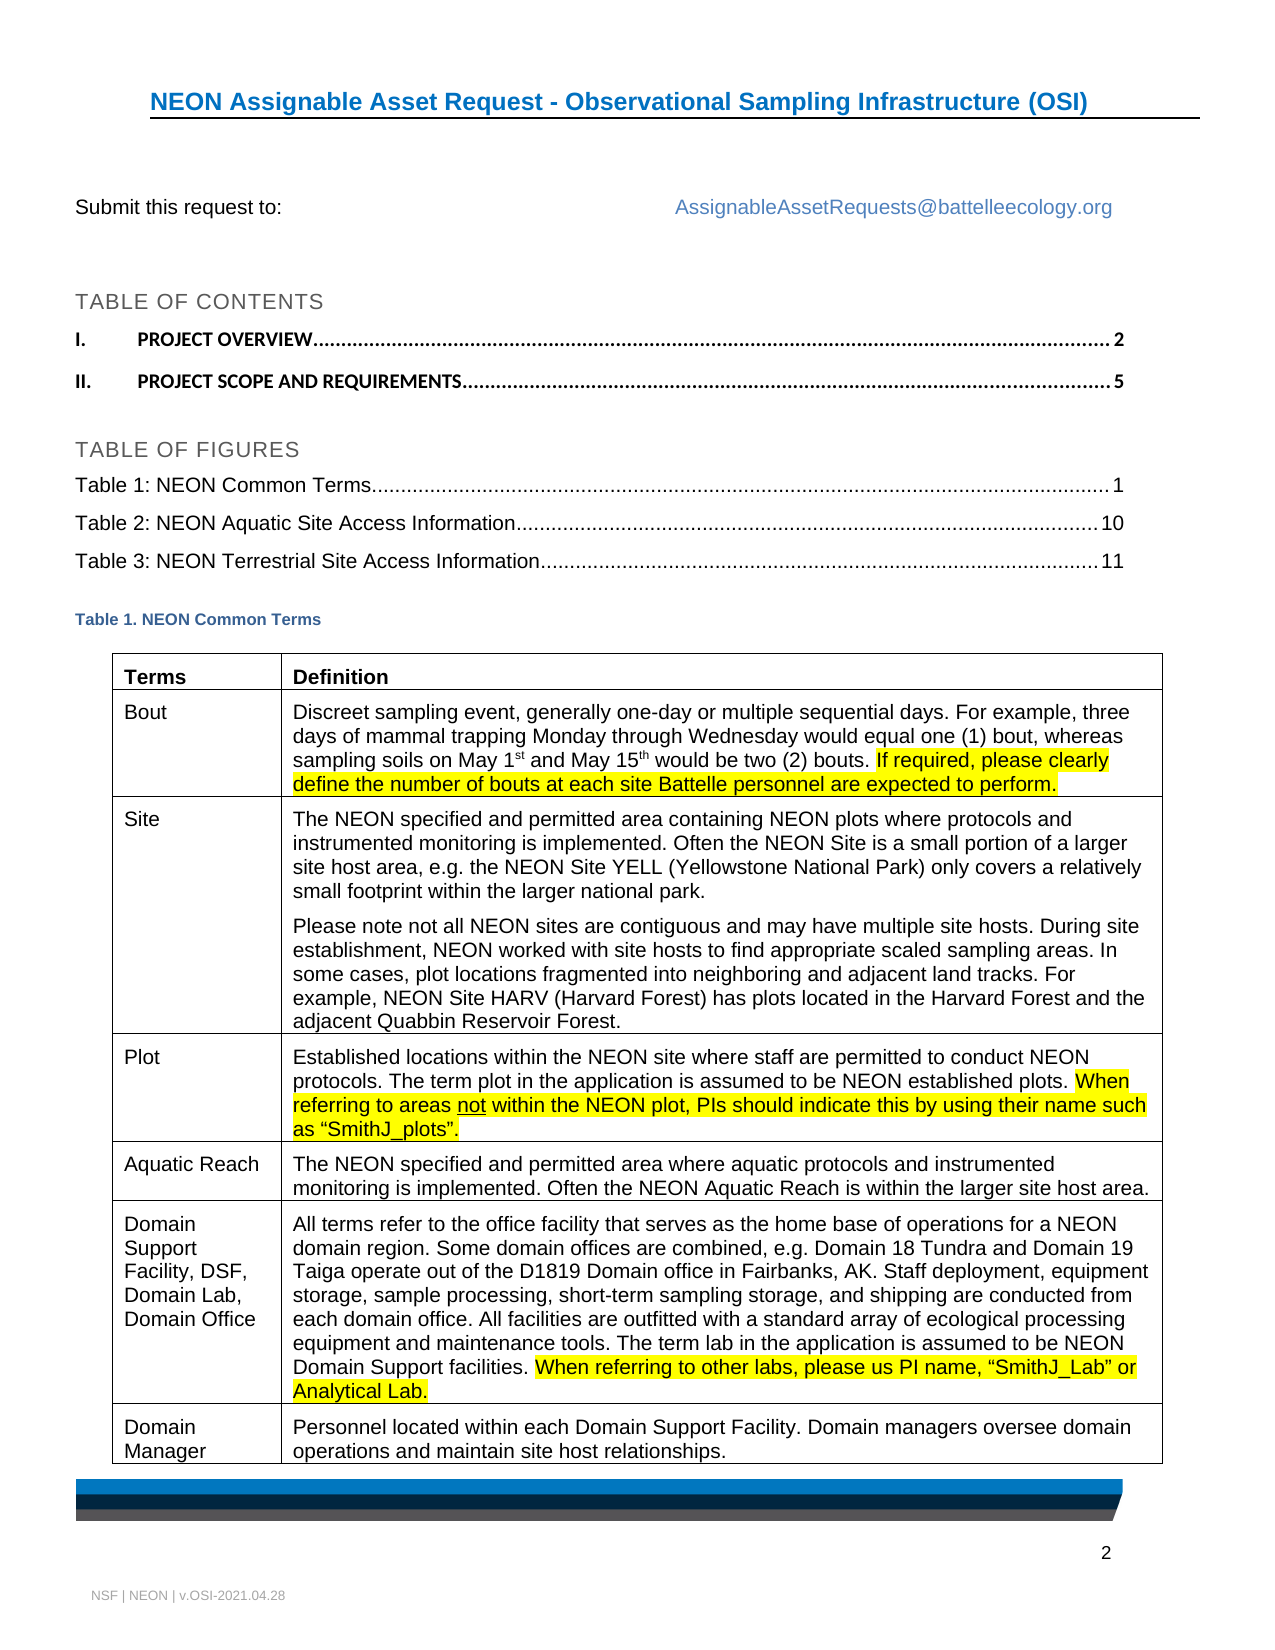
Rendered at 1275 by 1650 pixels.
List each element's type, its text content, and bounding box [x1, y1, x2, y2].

table_cell Aquatic Reach [113, 1142, 281, 1200]
table_header Definition [282, 654, 1162, 688]
table_cell Plot [113, 1034, 281, 1141]
subtitle Table of Contents [75, 289, 1200, 314]
table_cell Site [113, 797, 281, 1033]
text Table 3: NEON Terrestrial Site Access Information 11 [75, 549, 1200, 573]
table_cell Personnel located within each Domain Support Facility. Domain managers oversee domain operations and maintain site host relationships. [282, 1404, 1162, 1462]
table_cell Discreet sampling event, generally one-day or multiple sequential days. For example, three days of mammal trapping Monday through Wednesday would equal one (1) bout, whereas sampling soils on May 1st and May 15th would be two (2) bouts. If required, please clearly define the number of bouts at each site Battelle personnel are expected to perform. [282, 690, 1162, 796]
table_cell Domain Manager [113, 1404, 281, 1462]
table_cell All terms refer to the office facility that serves as the home base of operations for a NEON domain region. Some domain offices are combined, e.g. Domain 18 Tundra and Domain 19 Taiga operate out of the D1819 Domain office in Fairbanks, AK. Staff deployment, equipment storage, sample processing, short-term sampling storage, and shipping are conducted from each domain office. All facilities are outfitted with a standard array of ecological processing equipment and maintenance tools. The term lab in the application is assumed to be NEON Domain Support facilities. When referring to other labs, please us PI name, “SmithJ_Lab” or Analytical Lab. [282, 1201, 1162, 1403]
text Table 2: NEON Aquatic Site Access Information 10 [75, 511, 1200, 535]
picture [76, 1479, 1123, 1521]
table_cell Established locations within the NEON site where staff are permitted to conduct NEON protocols. The term plot in the application is assumed to be NEON established plots. When referring to areas not within the NEON plot, PIs should indicate this by using their name such as “SmithJ_plots”. [282, 1034, 1162, 1141]
table_cell The NEON specified and permitted area where aquatic protocols and instrumented monitoring is implemented. Often the NEON Aquatic Reach is within the larger site host area. [282, 1142, 1162, 1200]
text II. Project Scope and Requirements 5 [75, 368, 1200, 394]
table_cell The NEON specified and permitted area containing NEON plots where protocols and instrumented monitoring is implemented. Often the NEON Site is a small portion of a larger site host area, e.g. the NEON Site YELL (Yellowstone National Park) only covers a relatively small footprint within the larger national park. Please note not all NEON sites are contiguous and may have multiple site hosts. During site establishment, NEON worked with site hosts to find appropriate scaled sampling areas. In some cases, plot locations fragmented into neighboring and adjacent land tracks. For example, NEON Site HARV (Harvard Forest) has plots located in the Harvard Forest and the adjacent Quabbin Reservoir Forest. [282, 797, 1162, 1033]
subtitle Table of Figures [75, 437, 1200, 462]
text AssignableAssetRequests@battelleecology.org [675, 195, 1200, 219]
table_cell Domain Support Facility, DSF, Domain Lab, Domain Office [113, 1201, 281, 1403]
table_cell Bout [113, 690, 281, 796]
table_header Terms [113, 654, 281, 688]
text Table 1: NEON Common Terms 1 [75, 473, 1200, 497]
text I. Project Overview 2 [75, 326, 1200, 352]
text Submit this request to: [75, 195, 487, 219]
